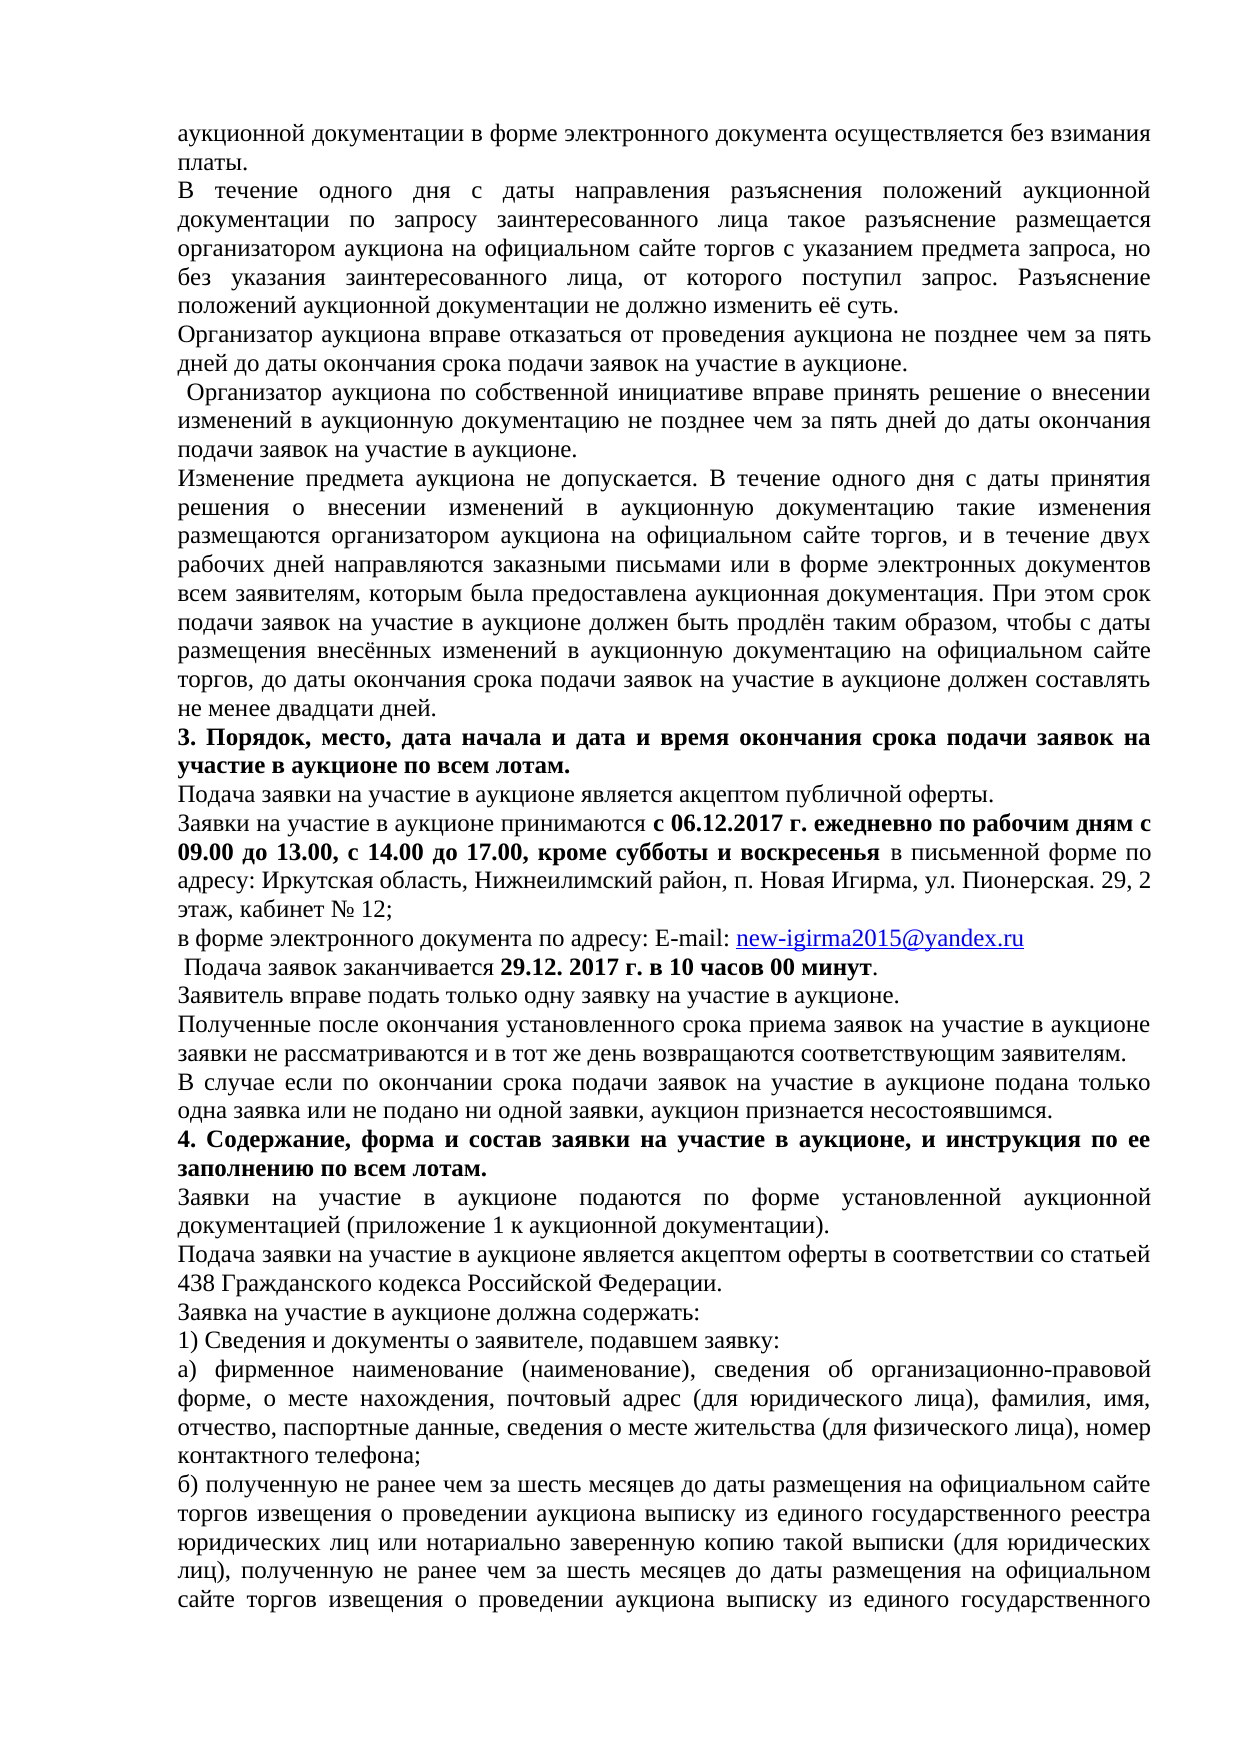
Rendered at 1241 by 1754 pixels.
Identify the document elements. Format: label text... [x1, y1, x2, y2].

text Изменение предмета аукциона не допускается. В течение одного дня с даты принятия решения о внесении изменений в аукционную документацию такие изменения размещаются организатором аукциона на официальном сайте торгов, и в течение двух рабочих дней направляются заказными письмами или в форме электронных документов всем заявителям, которым была предоставлена аукционная документация. При этом срок подачи заявок на участие в аукционе должен быть продлён таким образом, чтобы с даты размещения внесённых изменений в аукционную документацию на официальном сайте торгов, до даты окончания срока подачи заявок на участие в аукционе должен составлять не менее двадцати дней. [177, 463, 1152, 722]
text Полученные после окончания установленного срока приема заявок на участие в аукционе заявки не рассматриваются и в тот же день возвращаются соответствующим заявителям. [177, 1009, 1152, 1067]
text Заявки на участие в аукционе подаются по форме установленной аукционной документацией (приложение 1 к аукционной документации). [177, 1182, 1152, 1239]
text а) фирменное наименование (наименование), сведения об организационно-правовой форме, о месте нахождения, почтовый адрес (для юридического лица), фамилия, имя, отчество, паспортные данные, сведения о месте жительства (для физического лица), номер контактного телефона; [177, 1354, 1152, 1469]
text Подача заявок заканчивается 29.12. 2017 г. в 10 часов 00 минут. [177, 952, 1152, 981]
text 3. Порядок, место, дата начала и дата и время окончания срока подачи заявок на участие в аукционе по всем лотам. [177, 722, 1152, 779]
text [177, 118, 1152, 176]
text В течение одного дня с даты направления разъяснения положений аукционной документации по запросу заинтересованного лица такое разъяснение размещается организатором аукциона на официальном сайте торгов с указанием предмета запроса, но без указания заинтересованного лица, от которого поступил запрос. Разъяснение положений аукционной документации не должно изменить её суть. [177, 176, 1152, 319]
text Заявитель вправе подать только одну заявку на участие в аукционе. [177, 981, 1152, 1009]
text Организатор аукциона по собственной инициативе вправе принять решение о внесении изменений в аукционную документацию не позднее чем за пять дней до даты окончания подачи заявок на участие в аукционе. [177, 377, 1152, 463]
text 1) Сведения и документы о заявителе, подавшем заявку: [177, 1326, 1152, 1354]
text в форме электронного документа по адресу: E-mail: new-igirma2015@yandex.ru [177, 923, 1152, 952]
text Организатор аукциона вправе отказаться от проведения аукциона не позднее чем за пять дней до даты окончания срока подачи заявок на участие в аукционе. [177, 319, 1152, 377]
text Заявка на участие в аукционе должна содержать: [177, 1297, 1152, 1326]
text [177, 1469, 1152, 1613]
text 4. Содержание, форма и состав заявки на участие в аукционе, и инструкция по ее заполнению по всем лотам. [177, 1124, 1152, 1182]
text Подача заявки на участие в аукционе является акцептом публичной оферты. [177, 779, 1152, 808]
text Заявки на участие в аукционе принимаются с 06.12.2017 г. ежедневно по рабочим дням с 09.00 до 13.00, с 14.00 до 17.00, кроме субботы и воскресенья в письменной форме по адресу: Иркутская область, Нижнеилимский район, п. Новая Игирма, ул. Пионерская. 29, 2 этаж, кабинет № 12; [177, 808, 1152, 923]
text Подача заявки на участие в аукционе является акцептом оферты в соответствии со статьей 438 Гражданского кодекса Российской Федерации. [177, 1239, 1152, 1297]
text В случае если по окончании срока подачи заявок на участие в аукционе подана только одна заявка или не подано ни одной заявки, аукцион признается несостоявшимся. [177, 1067, 1152, 1124]
